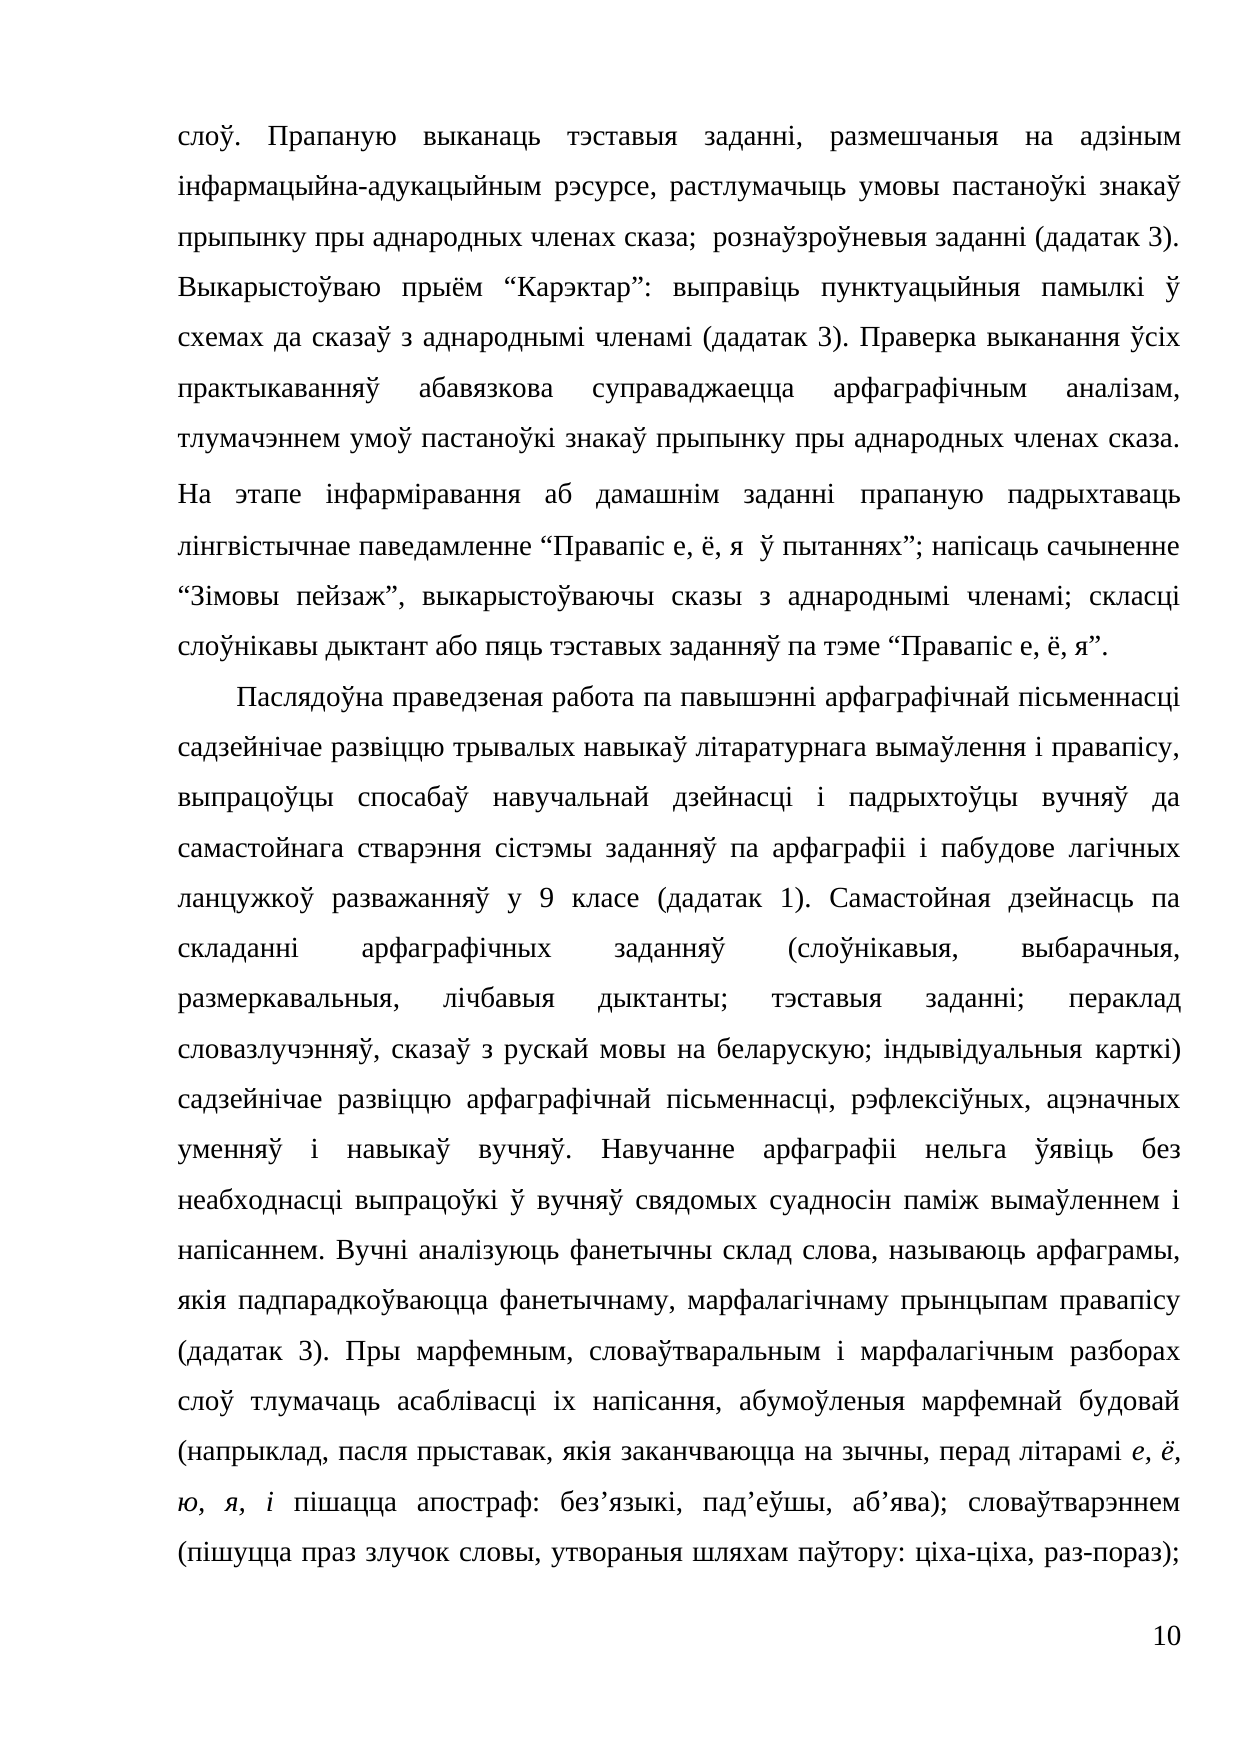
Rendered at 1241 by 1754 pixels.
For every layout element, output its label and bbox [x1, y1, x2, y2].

text [177, 679, 1181, 1568]
text [177, 118, 1181, 662]
